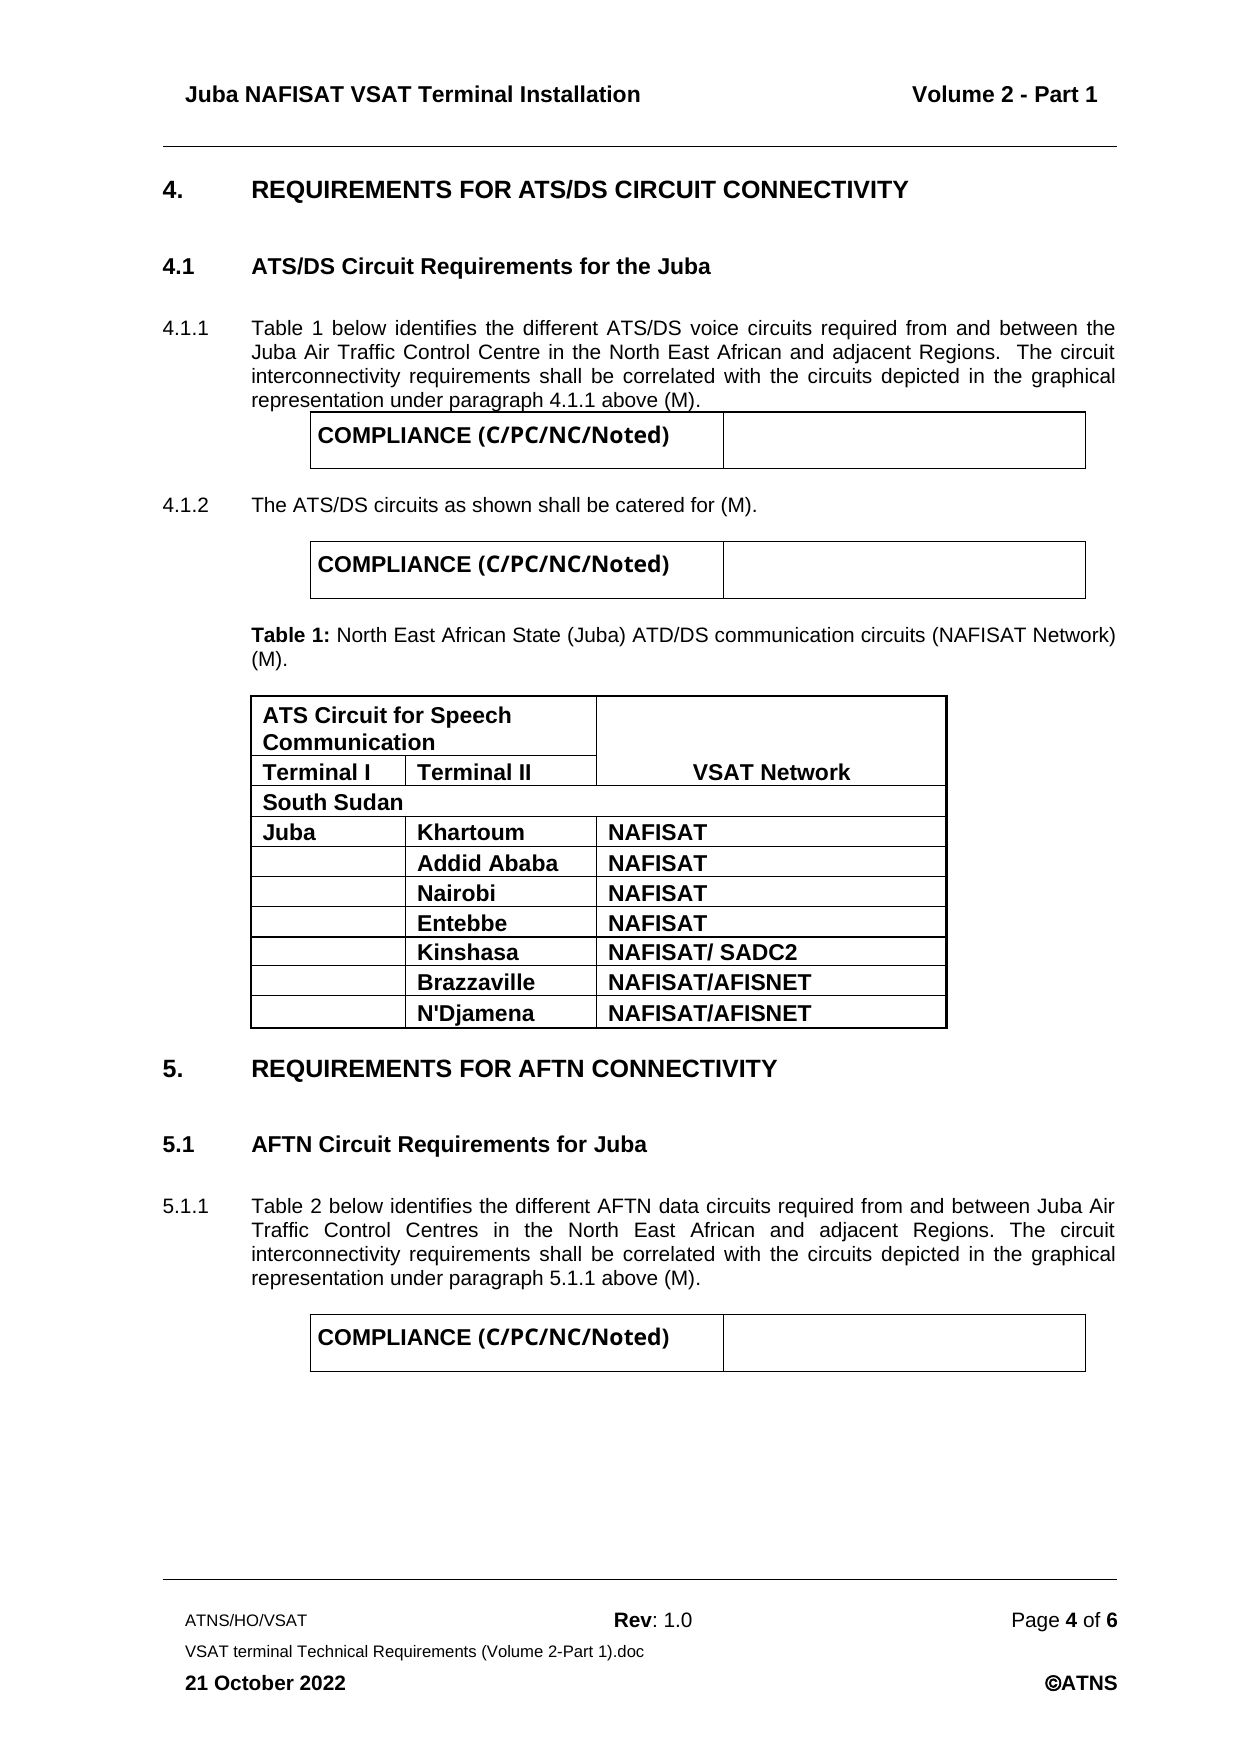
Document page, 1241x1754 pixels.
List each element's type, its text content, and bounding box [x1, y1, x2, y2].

table_header VSAT Network [597, 697, 945, 785]
text 4.1.2 The ATS/DS circuits as shown shall be catered for (M). [162, 493, 1117, 517]
table_header COMPLIANCE (C/PC/NC/Noted) [311, 542, 723, 598]
table_cell NAFISAT/AFISNET [597, 966, 945, 995]
table_cell Brazzaville [406, 966, 596, 995]
table_cell N'Djamena [406, 996, 596, 1027]
table_header [724, 542, 1085, 598]
table_cell [252, 938, 405, 965]
subtitle AFTN Circuit Requirements for Juba [162, 1131, 1117, 1158]
subtitle requirements for ats/ds CIRCUIT connectivity [162, 175, 1117, 204]
subtitle ATS/DS Circuit Requirements for the Juba [162, 253, 1117, 279]
table_cell [252, 847, 405, 876]
table_cell NAFISAT/ SADC2 [597, 938, 945, 965]
table_header [724, 1315, 1085, 1371]
table_cell NAFISAT [597, 877, 945, 906]
table_cell [252, 877, 405, 906]
table_cell [252, 996, 405, 1027]
table_cell Khartoum [406, 817, 596, 846]
table_header COMPLIANCE (C/PC/NC/Noted) [311, 1315, 723, 1371]
table_cell NAFISAT [597, 907, 945, 936]
table_cell Terminal I [252, 756, 405, 785]
table_cell Kinshasa [406, 938, 596, 965]
subtitle requirements for AFTN connectivity [162, 1054, 1117, 1082]
table_cell Entebbe [406, 907, 596, 936]
table_cell [252, 966, 405, 995]
table_cell Terminal II [406, 756, 596, 785]
text 5.1.1 Table 2 below identifies the different AFTN data circuits required from and between Juba Air Traffic Control Centres in the North East African and adjacent Regions. The circuit interconnectivity requirements shall be correlated with the circuits depicted in the graphical representation under paragraph 5.1.1 above (M). [162, 1194, 1117, 1290]
table_cell Juba [252, 817, 405, 846]
text 4.1.1 Table 1 below identifies the different ATS/DS voice circuits required from and between the Juba Air Traffic Control Centre in the North East African and adjacent Regions. The circuit interconnectivity requirements shall be correlated with the circuits depicted in the graphical representation under paragraph 4.1.1 above (M). [162, 316, 1117, 411]
table_cell NAFISAT [597, 817, 945, 846]
table_cell Nairobi [406, 877, 596, 906]
table_cell Addid Ababa [406, 847, 596, 876]
table_cell South Sudan [252, 786, 945, 816]
table_cell NAFISAT/AFISNET [597, 996, 945, 1027]
table_header COMPLIANCE (C/PC/NC/Noted) [311, 413, 723, 468]
table_cell NAFISAT [597, 847, 945, 876]
table_header [724, 413, 1085, 468]
table_header ATS Circuit for Speech Communication [252, 697, 596, 755]
text Table 1: North East African State (Juba) ATD/DS communication circuits (NAFISAT Network) (M). [251, 623, 1117, 671]
table_cell [252, 907, 405, 936]
